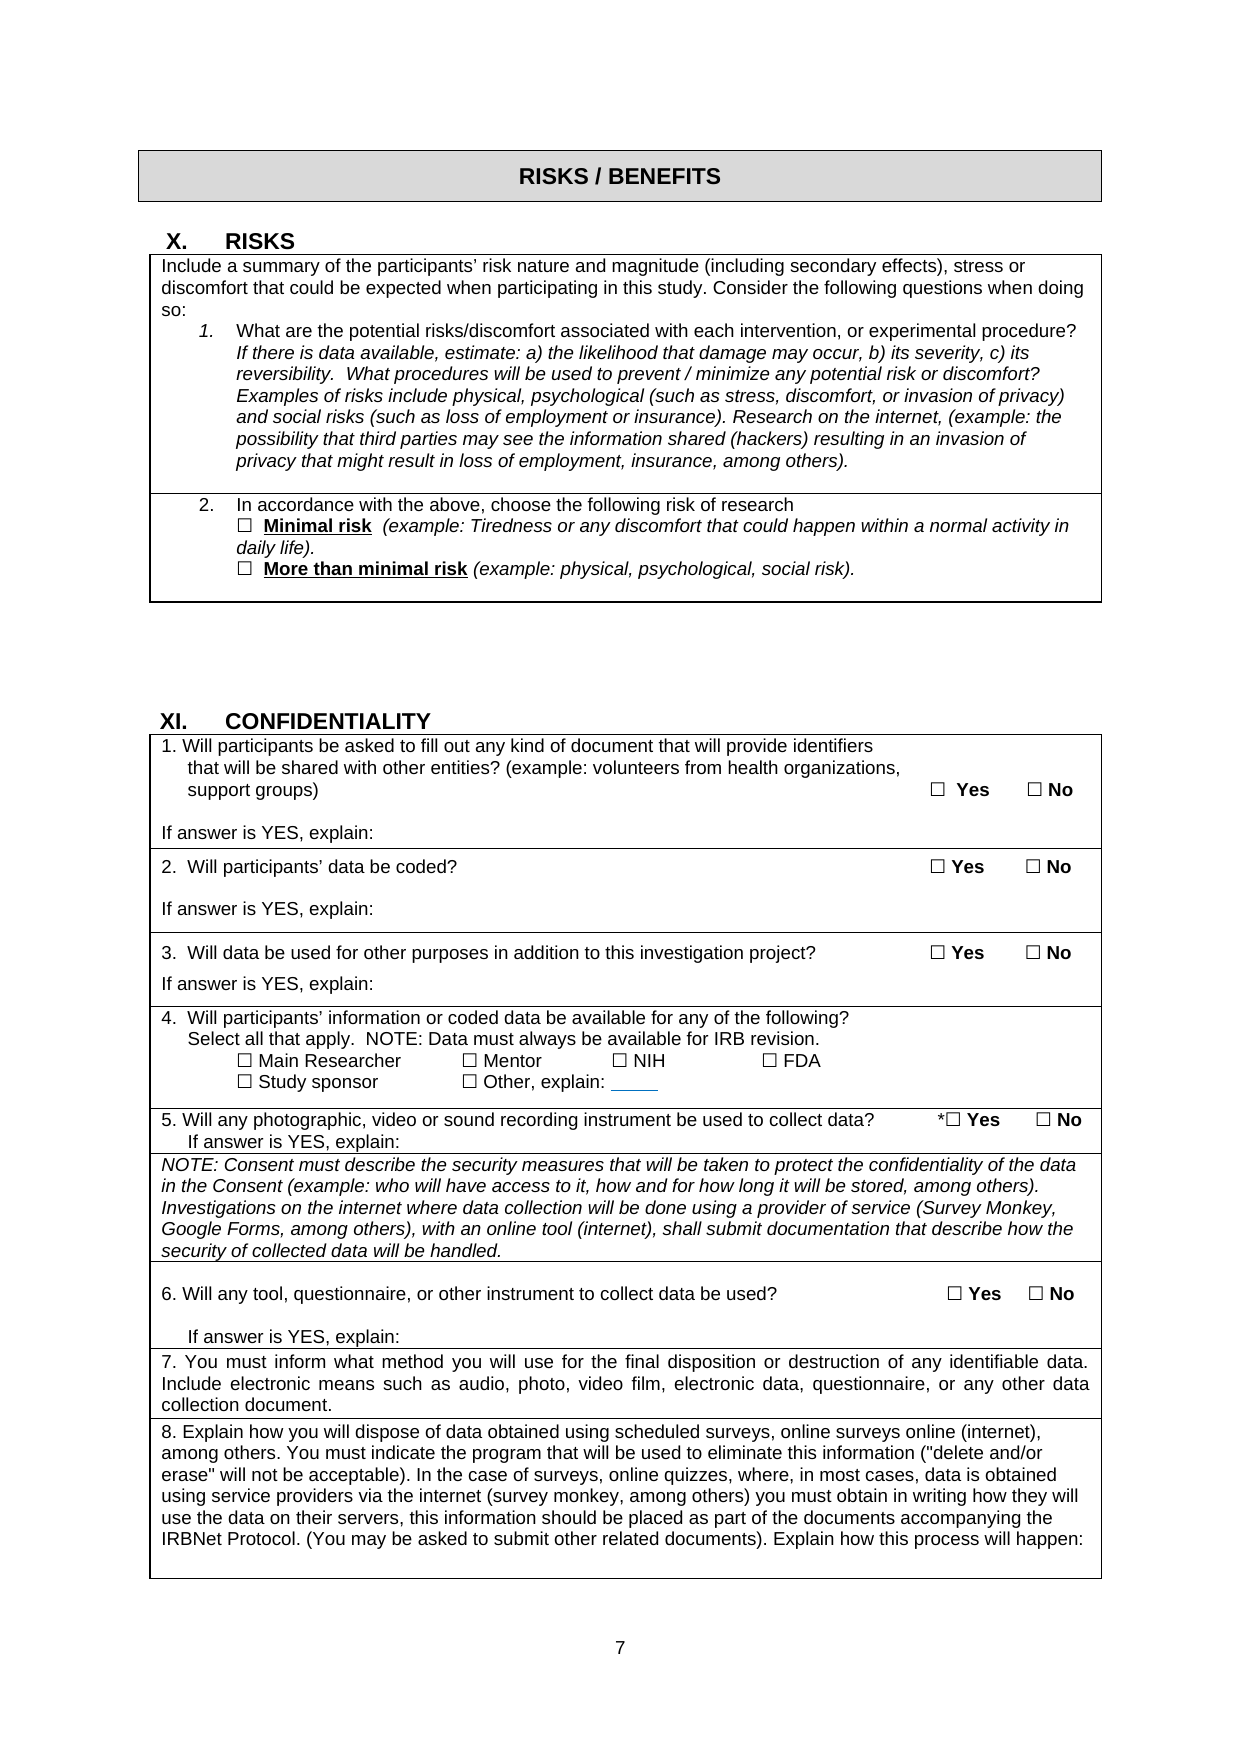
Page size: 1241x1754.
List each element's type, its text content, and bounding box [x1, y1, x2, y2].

table_cell If answer is YES, explain: [151, 821, 1101, 848]
table_header RISKS / BENEFITS [139, 151, 1101, 201]
list RISKS [187, 228, 1090, 254]
table_header ☐ Yes ☐ No [918, 735, 1101, 821]
table_cell ☐ Yes ☐ No [918, 1262, 1101, 1326]
table_cell ☐ Yes ☐ No [918, 849, 1101, 885]
table_cell 7. You must inform what method you will use for the final disposition or destruction of any identifiable data. Include electronic means such as audio, photo, video film, electronic data, questionnaire, or any other data collection document. [151, 1349, 1101, 1418]
table_cell If answer is YES, explain: [151, 972, 1101, 1006]
table_cell *☐ Yes ☐ No [918, 1109, 1101, 1152]
table_cell 2. Will participants’ data be coded? [151, 849, 918, 885]
table_header Include a summary of the participants’ risk nature and magnitude (including secondary effects), stress or discomfort that could be expected when participating in this study. Consider the following questions when doing so: What are the potential risks/discomfort associated with each intervention, or experimental procedure? If there is data available, estimate: a) the likelihood that damage may occur, b) its severity, c) its reversibility. What procedures will be used to prevent / minimize any potential risk or discomfort? Examples of risks include physical, psychological (such as stress, discomfort, or invasion of privacy) and social risks (such as loss of employment or insurance). Research on the internet, (example: the possibility that third parties may see the information shared (hackers) resulting in an invasion of privacy that might result in loss of employment, insurance, among others). [151, 255, 1101, 492]
table_cell If answer is YES, explain: [151, 1326, 1101, 1347]
table_cell NOTE: Consent must describe the security measures that will be taken to protect the confidentiality of the data in the Consent (example: who will have access to it, how and for how long it will be stored, among others). Investigations on the internet where data collection will be done using a provider of service (Survey Monkey, Google Forms, among others), with an online tool (internet), shall submit documentation that describe how the security of collected data will be handled. [151, 1154, 1101, 1261]
table_cell ☐ Yes ☐ No [918, 933, 1101, 972]
table_header 1. Will participants be asked to fill out any kind of document that will provide identifiers that will be shared with other entities? (example: volunteers from health organizations, support groups) [151, 735, 918, 821]
table_cell 6. Will any tool, questionnaire, or other instrument to collect data be used? [151, 1262, 918, 1326]
table_cell 5. Will any photographic, video or sound recording instrument be used to collect data? If answer is YES, explain: [151, 1109, 918, 1152]
table_cell 4. Will participants’ information or coded data be available for any of the following? Select all that apply. NOTE: Data must always be available for IRB revision. ☐ Main Researcher ☐ Mentor ☐ NIH ☐ FDA ☐ Study sponsor ☐ Other, explain: [151, 1007, 1101, 1108]
table_cell 3. Will data be used for other purposes in addition to this investigation project? [151, 933, 918, 972]
table_cell In accordance with the above, choose the following risk of research ☐ Minimal risk (example: Tiredness or any discomfort that could happen within a normal activity in daily life). ☐ More than minimal risk (example: physical, psychological, social risk). [151, 494, 1101, 601]
table_cell If answer is YES, explain: [151, 885, 1101, 932]
list CONFIDENTIALITY [187, 708, 1090, 734]
table_cell 8. Explain how you will dispose of data obtained using scheduled surveys, online surveys online (internet), among others. You must indicate the program that will be used to eliminate this information ("delete and/or erase" will not be acceptable). In the case of surveys, online quizzes, where, in most cases, data is obtained using service providers via the internet (survey monkey, among others) you must obtain in writing how they will use the data on their servers, this information should be placed as part of the documents accompanying the IRBNet Protocol. (You may be asked to submit other related documents). Explain how this process will happen: [151, 1419, 1101, 1577]
